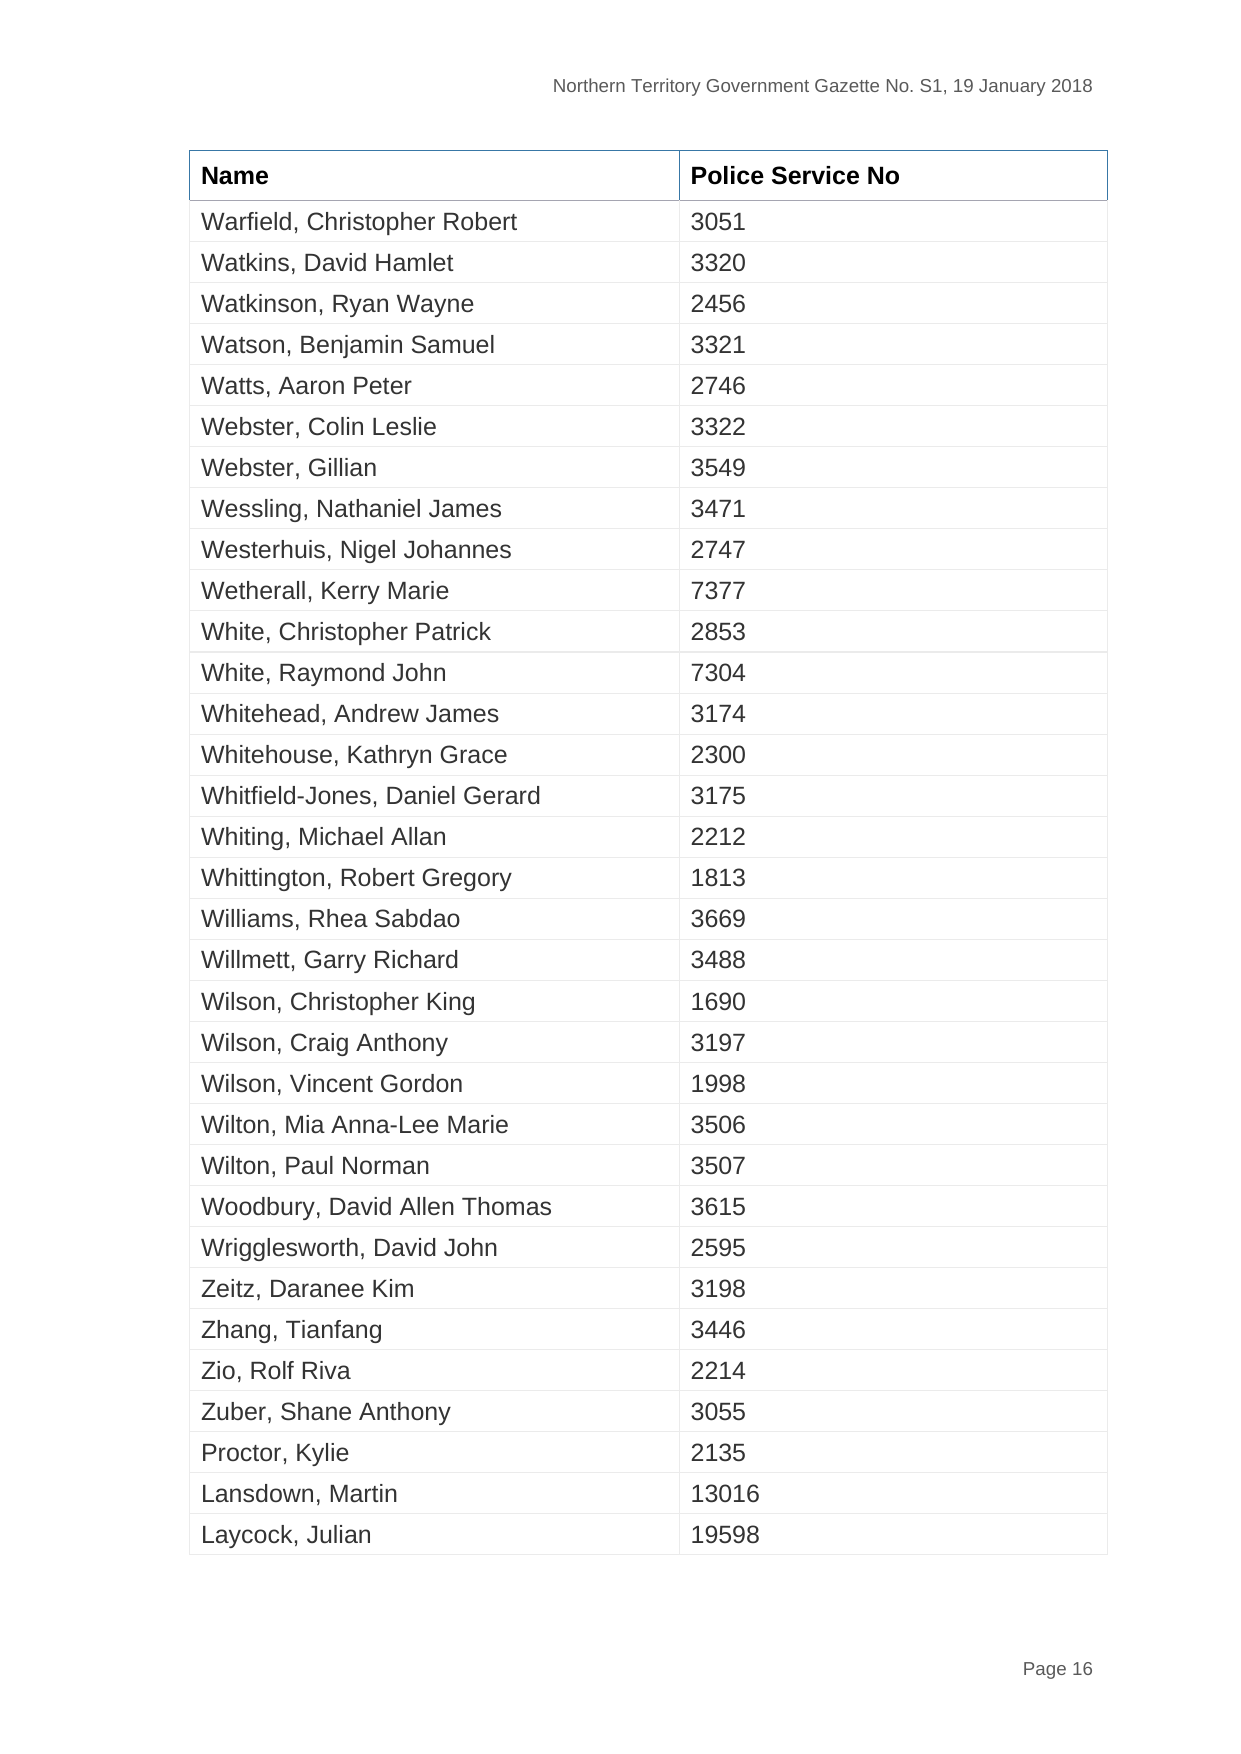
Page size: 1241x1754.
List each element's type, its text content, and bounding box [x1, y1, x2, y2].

table_cell 3321 [680, 324, 1107, 364]
table_cell Proctor, Kylie [190, 1432, 679, 1472]
table_cell 3506 [680, 1104, 1107, 1144]
table_cell 3174 [680, 694, 1107, 733]
table_cell 3471 [680, 488, 1107, 528]
table_cell 13016 [680, 1473, 1107, 1513]
table_cell Willmett, Garry Richard [190, 940, 679, 980]
table_cell 2853 [680, 611, 1107, 651]
table_cell 1813 [680, 858, 1107, 898]
table_cell Wessling, Nathaniel James [190, 488, 679, 528]
table_cell Wilson, Vincent Gordon [190, 1063, 679, 1103]
table_cell 3507 [680, 1145, 1107, 1185]
table_cell 3198 [680, 1268, 1107, 1308]
table_cell Laycock, Julian [190, 1514, 679, 1554]
table_cell Whitehead, Andrew James [190, 694, 679, 733]
table_cell Webster, Gillian [190, 447, 679, 487]
table_cell Zio, Rolf Riva [190, 1350, 679, 1390]
table_cell Wilton, Paul Norman [190, 1145, 679, 1185]
table_cell 3055 [680, 1391, 1107, 1431]
table_cell 3197 [680, 1022, 1107, 1062]
table_cell Westerhuis, Nigel Johannes [190, 529, 679, 569]
table_cell 2746 [680, 365, 1107, 405]
table_cell 2747 [680, 529, 1107, 569]
table_cell Watson, Benjamin Samuel [190, 324, 679, 364]
table_cell 3488 [680, 940, 1107, 980]
table_header Name [190, 151, 679, 200]
table_cell Woodbury, David Allen Thomas [190, 1186, 679, 1226]
table_cell Whiting, Michael Allan [190, 817, 679, 857]
table_cell 3446 [680, 1309, 1107, 1349]
table_cell Zhang, Tianfang [190, 1309, 679, 1349]
table_cell 2135 [680, 1432, 1107, 1472]
table_cell 2300 [680, 735, 1107, 774]
table_cell 3051 [680, 201, 1107, 241]
table_cell Webster, Colin Leslie [190, 406, 679, 446]
table_cell Whittington, Robert Gregory [190, 858, 679, 898]
table_cell 1690 [680, 981, 1107, 1021]
table_cell 3322 [680, 406, 1107, 446]
table_cell Wilson, Christopher King [190, 981, 679, 1021]
table_cell Wrigglesworth, David John [190, 1227, 679, 1267]
table_cell 7377 [680, 570, 1107, 610]
table_cell 2212 [680, 817, 1107, 857]
table_cell Williams, Rhea Sabdao [190, 899, 679, 939]
table_cell 3669 [680, 899, 1107, 939]
table_cell Zeitz, Daranee Kim [190, 1268, 679, 1308]
table_cell White, Christopher Patrick [190, 611, 679, 651]
table_cell 19598 [680, 1514, 1107, 1554]
table_cell 3175 [680, 776, 1107, 816]
table_cell Whitfield-Jones, Daniel Gerard [190, 776, 679, 816]
table_cell Watkins, David Hamlet [190, 242, 679, 282]
table_cell 2595 [680, 1227, 1107, 1267]
table_cell Watts, Aaron Peter [190, 365, 679, 405]
table_cell 7304 [680, 653, 1107, 692]
table_cell Lansdown, Martin [190, 1473, 679, 1513]
table_cell 3320 [680, 242, 1107, 282]
table_cell 1998 [680, 1063, 1107, 1103]
table_cell Wilton, Mia Anna-Lee Marie [190, 1104, 679, 1144]
table_cell 2456 [680, 283, 1107, 323]
table_cell Whitehouse, Kathryn Grace [190, 735, 679, 774]
table_cell 2214 [680, 1350, 1107, 1390]
table_cell 3549 [680, 447, 1107, 487]
table_cell Wilson, Craig Anthony [190, 1022, 679, 1062]
table_cell White, Raymond John [190, 653, 679, 692]
table_cell Warfield, Christopher Robert [190, 201, 679, 241]
table_cell Wetherall, Kerry Marie [190, 570, 679, 610]
table_cell Zuber, Shane Anthony [190, 1391, 679, 1431]
table_cell 3615 [680, 1186, 1107, 1226]
table_cell Watkinson, Ryan Wayne [190, 283, 679, 323]
table_header Police Service No [680, 151, 1107, 200]
